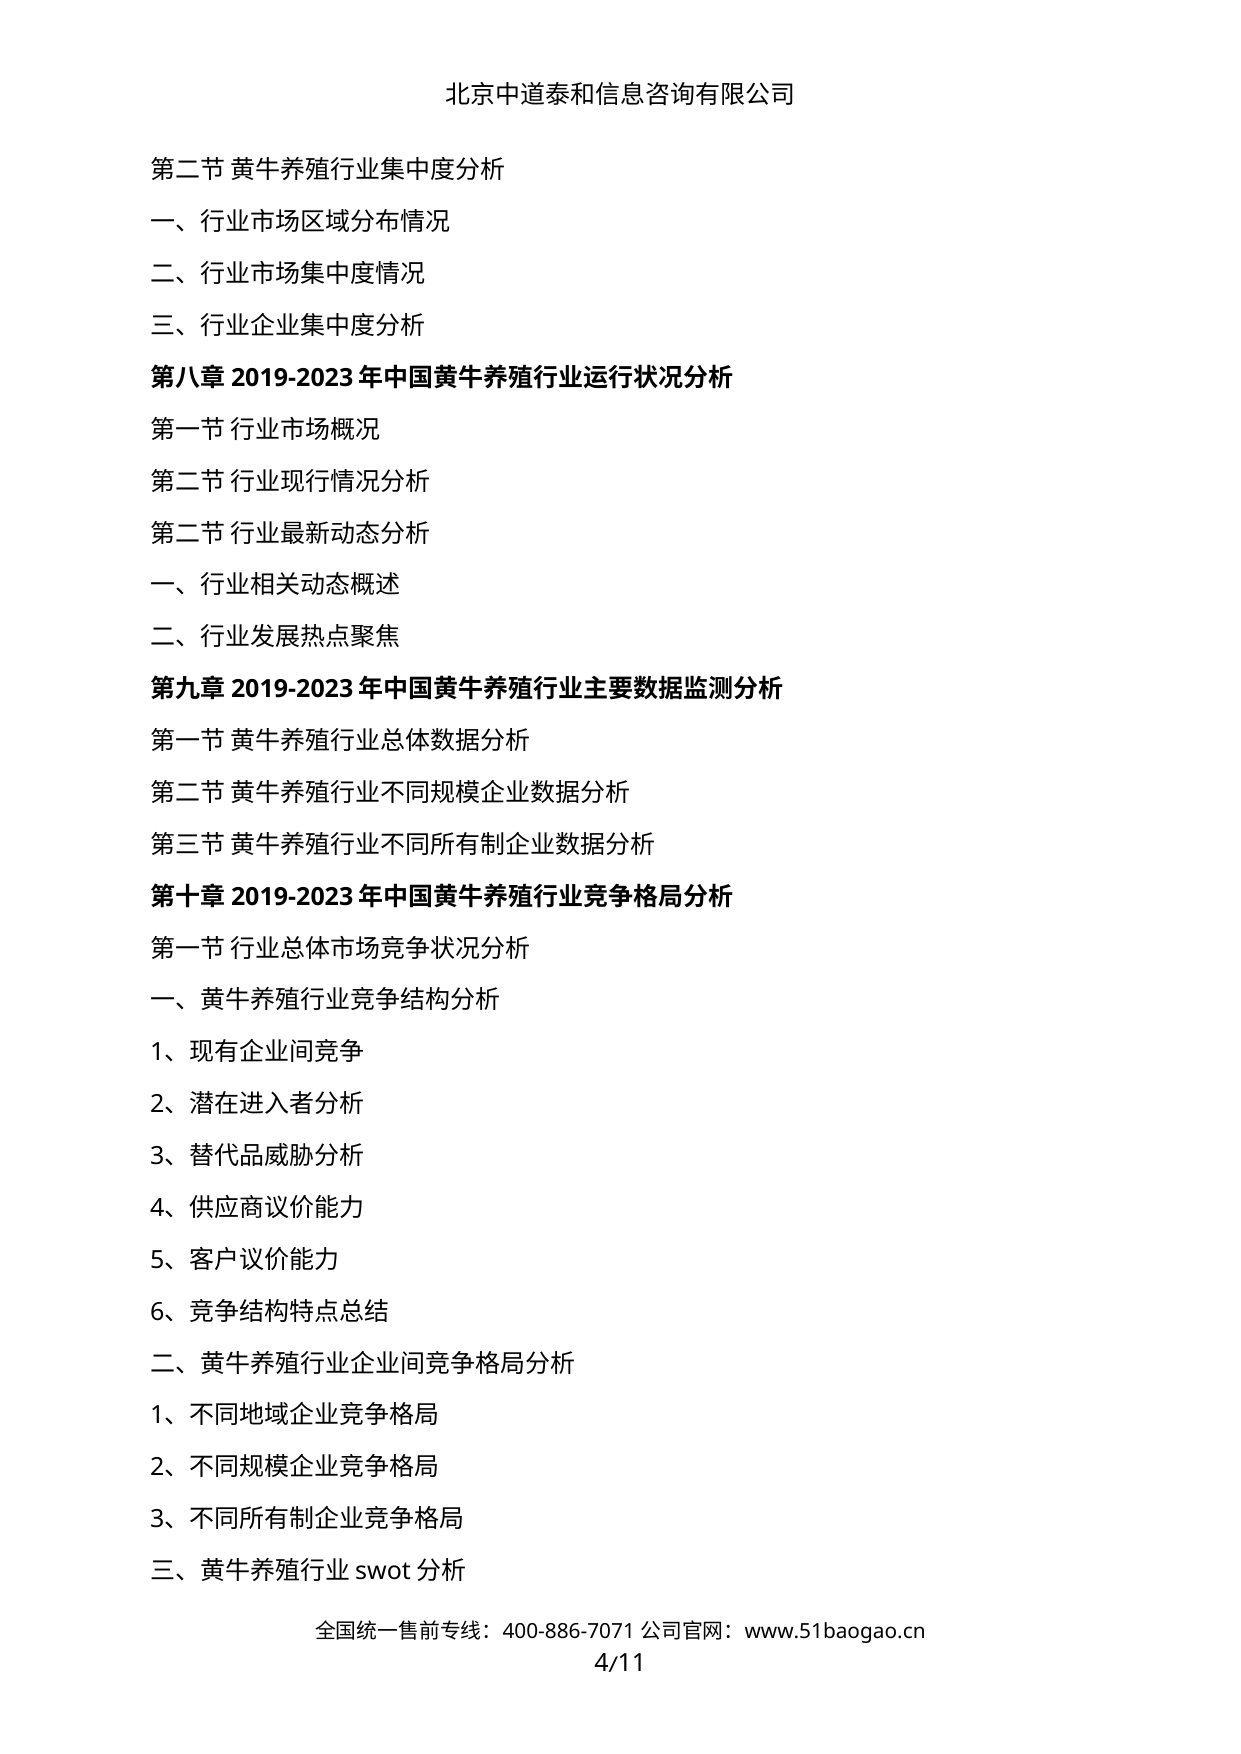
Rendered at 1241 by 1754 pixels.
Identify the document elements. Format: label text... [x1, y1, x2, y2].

text 一、行业市场区域分布情况 [150, 202, 1090, 238]
text 一、黄牛养殖行业竞争结构分析 [150, 980, 1090, 1016]
text 2、潜在进入者分析 [150, 1084, 1090, 1120]
text 三、黄牛养殖行业swot分析 [150, 1551, 1090, 1587]
text 第一节 行业市场概况 [150, 409, 1090, 446]
text 3、不同所有制企业竞争格局 [150, 1499, 1090, 1535]
text 第二节 行业最新动态分析 [150, 513, 1090, 549]
text 第三节 黄牛养殖行业不同所有制企业数据分析 [150, 824, 1090, 861]
text 1、现有企业间竞争 [150, 1032, 1090, 1068]
text 1、不同地域企业竞争格局 [150, 1395, 1090, 1431]
text 二、行业发展热点聚焦 [150, 617, 1090, 653]
text 二、行业市场集中度情况 [150, 254, 1090, 290]
text 2、不同规模企业竞争格局 [150, 1447, 1090, 1483]
text 三、行业企业集中度分析 [150, 306, 1090, 342]
text 第二节 黄牛养殖行业集中度分析 [150, 150, 1090, 186]
text 第一节 行业总体市场竞争状况分析 [150, 928, 1090, 964]
text 第九章 2019-2023年中国黄牛养殖行业主要数据监测分析 [150, 669, 1090, 705]
text 第二节 行业现行情况分析 [150, 461, 1090, 497]
text 第一节 黄牛养殖行业总体数据分析 [150, 721, 1090, 757]
text 一、行业相关动态概述 [150, 565, 1090, 601]
text 二、黄牛养殖行业企业间竞争格局分析 [150, 1343, 1090, 1379]
text 5、客户议价能力 [150, 1239, 1090, 1276]
text 4、供应商议价能力 [150, 1187, 1090, 1224]
text 3、替代品威胁分析 [150, 1136, 1090, 1172]
text 6、竞争结构特点总结 [150, 1291, 1090, 1327]
text 第二节 黄牛养殖行业不同规模企业数据分析 [150, 772, 1090, 809]
text 第八章 2019-2023年中国黄牛养殖行业运行状况分析 [150, 357, 1090, 394]
text 第十章 2019-2023年中国黄牛养殖行业竞争格局分析 [150, 876, 1090, 912]
